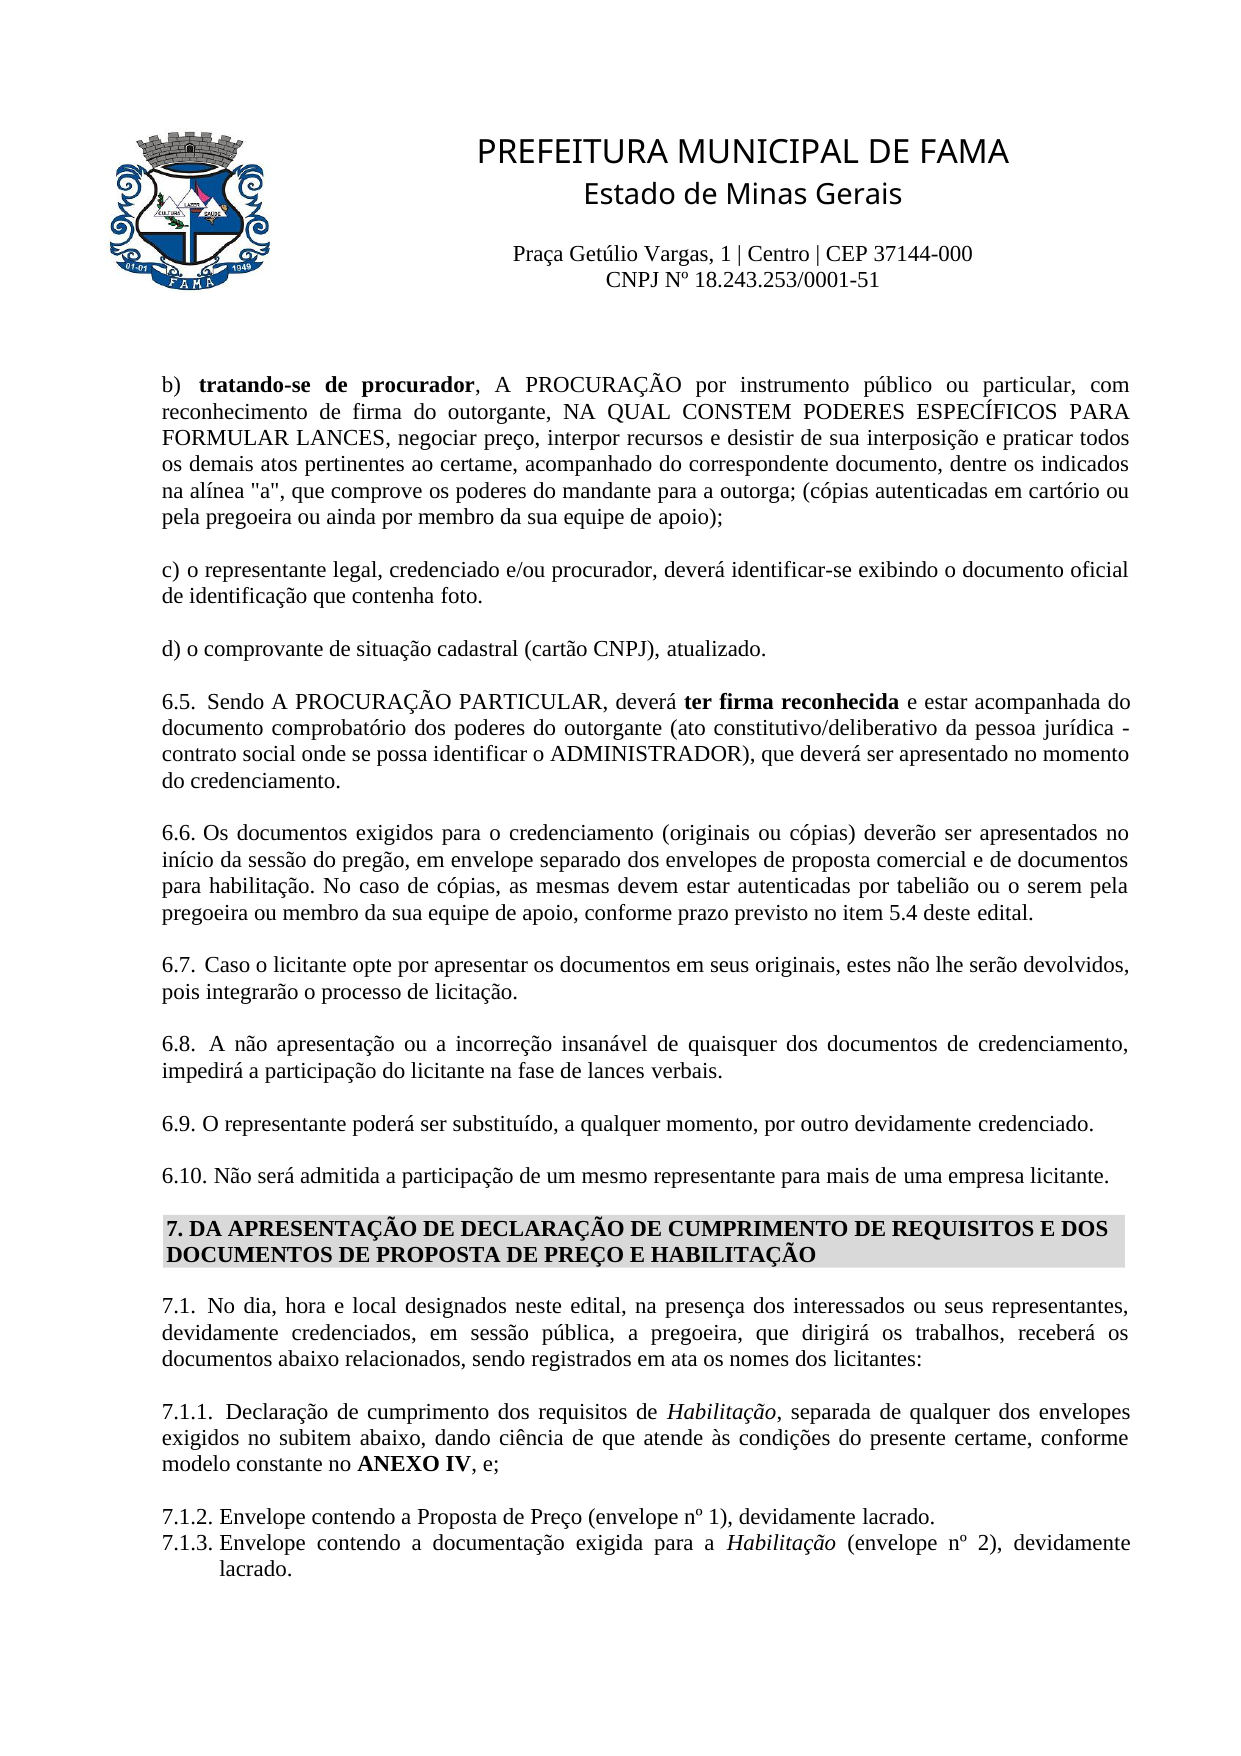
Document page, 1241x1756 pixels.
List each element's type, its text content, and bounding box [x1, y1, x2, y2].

list Caso o licitante opte por apresentar os documentos em seus originais, estes não lhe serão devolvidos, pois integrarão o processo de licitação. [162, 951, 1131, 1004]
picture [105, 128, 274, 293]
list No dia, hora e local designados neste edital, na presença dos interessados ou seus representantes, devidamente credenciados, em sessão pública, a pregoeira, que dirigirá os trabalhos, receberá os documentos abaixo relacionados, sendo registrados em ata os nomes dos licitantes: [162, 1292, 1131, 1372]
list o comprovante de situação cadastral (cartão CNPJ), atualizado. [162, 635, 1131, 661]
list O representante poderá ser substituído, a qualquer momento, por outro devidamente credenciado. [162, 1109, 1131, 1136]
list Envelope contendo a Proposta de Preço (envelope nº 1), devidamente lacrado. [162, 1503, 1131, 1529]
list Sendo A PROCURAÇÃO PARTICULAR, deverá ter firma reconhecida e estar acompanhada do documento comprobatório dos poderes do outorgante (ato constitutivo/deliberativo da pessoa jurídica - contrato social onde se possa identificar o ADMINISTRADOR), que deverá ser apresentado no momento do credenciamento. [162, 688, 1131, 793]
list o representante legal, credenciado e/ou procurador, deverá identificar-se exibindo o documento oficial de identificação que contenha foto. [162, 556, 1131, 609]
list Os documentos exigidos para o credenciamento (originais ou cópias) deverão ser apresentados no início da sessão do pregão, em envelope separado dos envelopes de proposta comercial e de documentos para habilitação. No caso de cópias, as mesmas devem estar autenticadas por tabelião ou o serem pela pregoeira ou membro da sua equipe de apoio, conforme prazo previsto no item 5.4 deste edital. [162, 819, 1131, 925]
list Declaração de cumprimento dos requisitos de Habilitação, separada de qualquer dos envelopes exigidos no subitem abaixo, dando ciência de que atende às condições do presente certame, conforme modelo constante no ANEXO IV, e; [162, 1398, 1131, 1477]
list A não apresentação ou a incorreção insanável de quaisquer dos documentos de credenciamento, impedirá a participação do licitante na fase de lances verbais. [162, 1031, 1131, 1083]
list Não será admitida a participação de um mesmo representante para mais de uma empresa licitante. [162, 1162, 1131, 1189]
list Envelope contendo a documentação exigida para a Habilitação (envelope nº 2), devidamente lacrado. [162, 1529, 1131, 1582]
list tratando-se de procurador, A PROCURAÇÃO por instrumento público ou particular, com reconhecimento de firma do outorgante, NA QUAL CONSTEM PODERES ESPECÍFICOS PARA FORMULAR LANCES, negociar preço, interpor recursos e desistir de sua interposição e praticar todos os demais atos pertinentes ao certame, acompanhado do correspondente documento, dentre os indicados na alínea "a", que comprove os poderes do mandante para a outorga; (cópias autenticadas em cartório ou pela pregoeira ou ainda por membro da sua equipe de apoio); [162, 371, 1131, 529]
